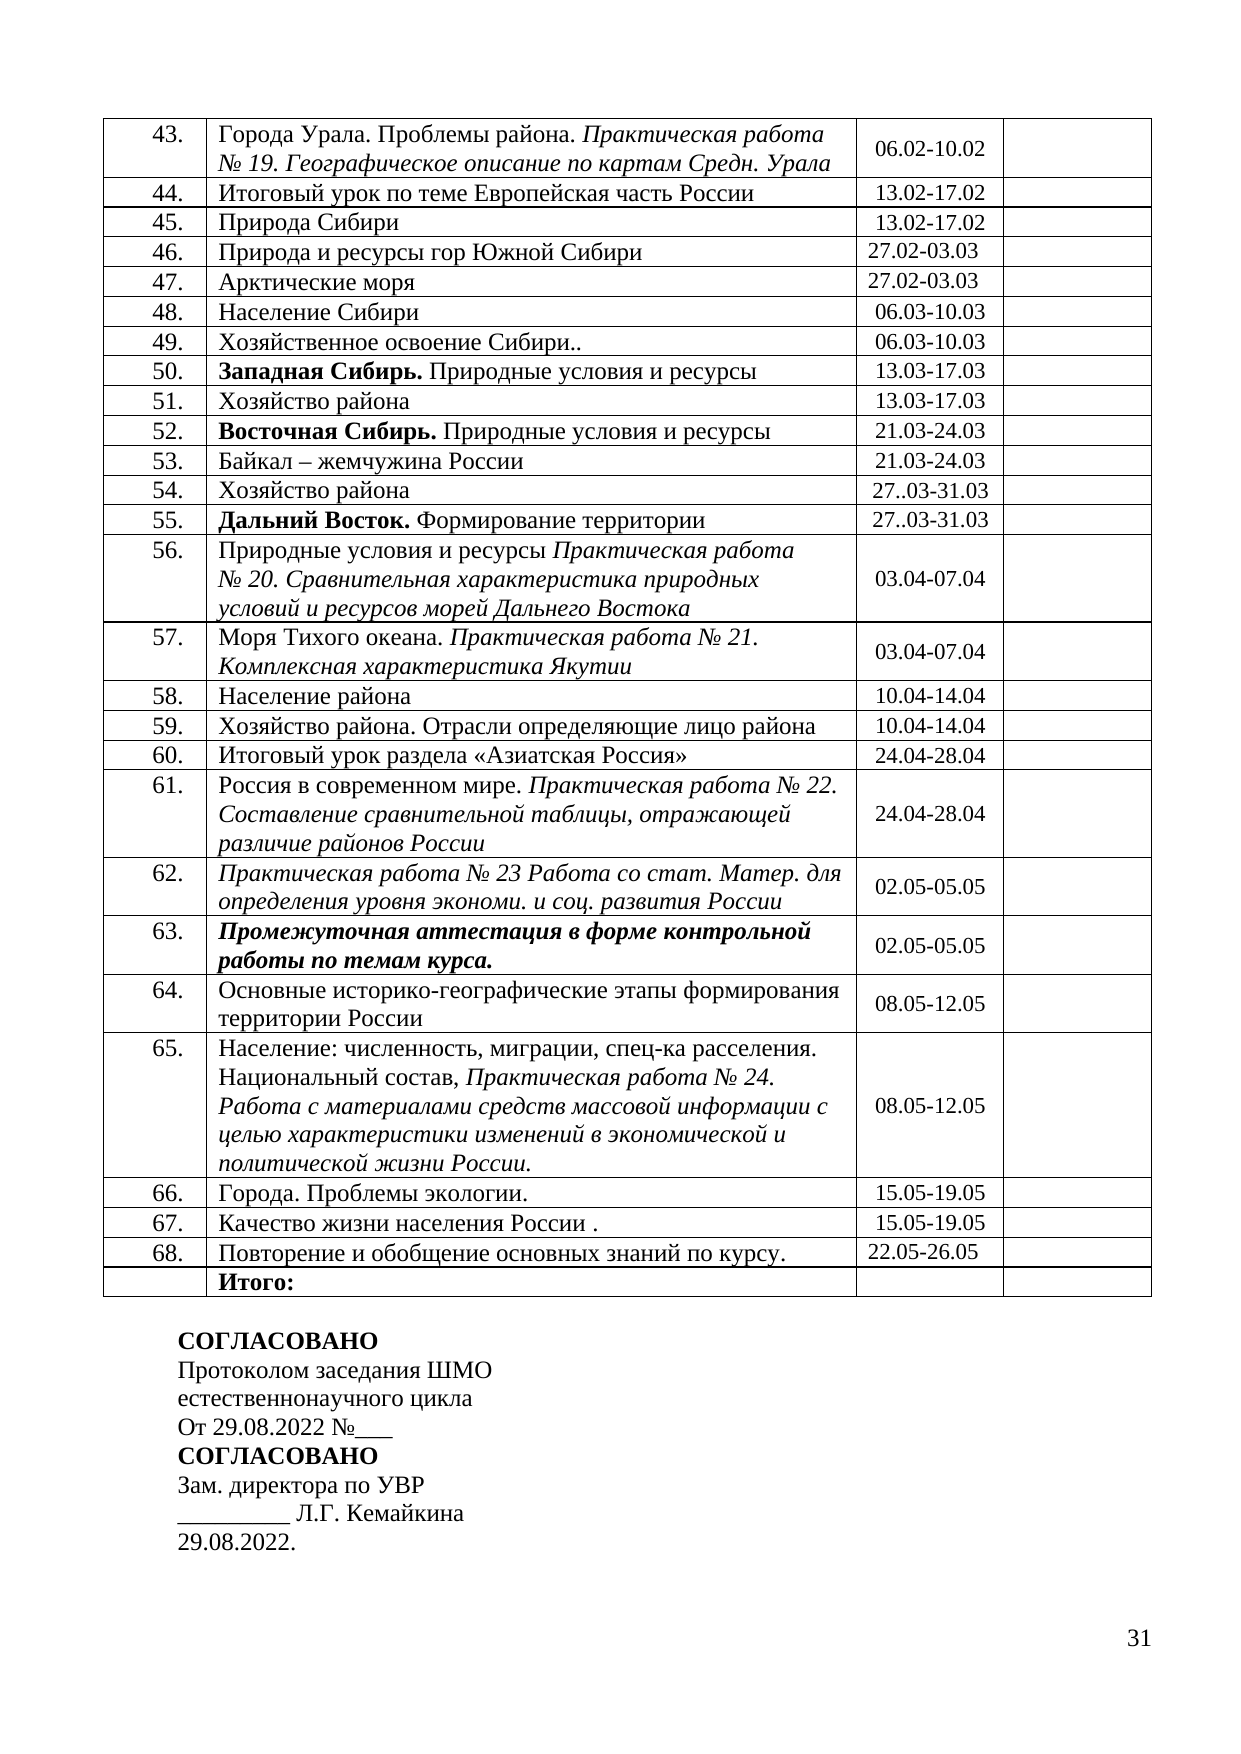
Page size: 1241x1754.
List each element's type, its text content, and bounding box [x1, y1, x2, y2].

table_cell Хозяйственное освоение Сибири.. [207, 327, 856, 355]
table_cell [1004, 446, 1151, 474]
table_cell [104, 975, 206, 1032]
table_cell [1004, 1208, 1151, 1237]
text _________ Л.Г. Кемайкина [177, 1498, 1152, 1527]
table_cell Дальний Восток. Формирование территории [207, 505, 856, 534]
table_cell [1004, 119, 1151, 177]
table_cell [1004, 356, 1151, 385]
table_cell Качество жизни населения России . [207, 1208, 856, 1237]
table_cell [104, 297, 206, 326]
table_cell 21.03-24.03 [857, 416, 1003, 445]
table_cell [1004, 623, 1151, 680]
table_cell [1004, 505, 1151, 534]
table_cell [104, 119, 206, 177]
table_cell 06.03-10.03 [857, 327, 1003, 355]
table_cell Население Сибири [207, 297, 856, 326]
table_cell [104, 1178, 206, 1207]
table_cell 06.02-10.02 [857, 119, 1003, 177]
table_cell 10.04-14.04 [857, 681, 1003, 710]
table_cell 03.04-07.04 [857, 623, 1003, 680]
table_cell [104, 535, 206, 621]
table_cell [1004, 208, 1151, 236]
table_cell 06.03-10.03 [857, 297, 1003, 326]
table_cell Итого: [207, 1268, 856, 1296]
text От 29.08.2022 №___ [177, 1412, 1152, 1441]
table_cell [104, 446, 206, 474]
table_cell 24.04-28.04 [857, 741, 1003, 769]
table_cell 27..03-31.03 [857, 505, 1003, 534]
table_cell Промежуточная аттестация в форме контрольной работы по темам курса. [207, 916, 856, 974]
table_cell 13.02-17.02 [857, 178, 1003, 206]
table_cell Арктические моря [207, 267, 856, 296]
table_cell [104, 267, 206, 296]
table_cell [1004, 681, 1151, 710]
table_cell [104, 476, 206, 504]
table_cell Города Урала. Проблемы района. Практическая работа № 19. Географическое описание по картам Средн. Урала [207, 119, 856, 177]
table_cell 15.05-19.05 [857, 1208, 1003, 1237]
table_cell [104, 416, 206, 445]
table_cell 27.02-03.03 [857, 237, 1003, 266]
table_cell 02.05-05.05 [857, 858, 1003, 915]
table_cell [104, 327, 206, 355]
table_cell Повторение и обобщение основных знаний по курсу. [207, 1238, 856, 1266]
table_cell Байкал – жемчужина России [207, 446, 856, 474]
table_cell [104, 237, 206, 266]
table_cell 24.04-28.04 [857, 770, 1003, 857]
table_cell [1004, 1238, 1151, 1266]
text Зам. директора по УВР [177, 1470, 1152, 1498]
table_cell [104, 623, 206, 680]
table_cell [104, 1208, 206, 1237]
table_cell Итоговый урок раздела «Азиатская Россия» [207, 741, 856, 769]
table_cell [104, 1268, 206, 1296]
table_cell [104, 178, 206, 206]
text Протоколом заседания ШМО [177, 1355, 1152, 1383]
table_cell Западная Сибирь. Природные условия и ресурсы [207, 356, 856, 385]
table_cell [1004, 297, 1151, 326]
table_cell [104, 1238, 206, 1266]
table_cell [1004, 858, 1151, 915]
table_cell [1004, 711, 1151, 739]
table_cell 08.05-12.05 [857, 1033, 1003, 1177]
table_cell 03.04-07.04 [857, 535, 1003, 621]
table_cell 13.03-17.03 [857, 356, 1003, 385]
table_cell Хозяйство района [207, 386, 856, 415]
table_cell 13.02-17.02 [857, 208, 1003, 236]
table_cell 22.05-26.05 [857, 1238, 1003, 1266]
table_cell [1004, 975, 1151, 1032]
table_cell Восточная Сибирь. Природные условия и ресурсы [207, 416, 856, 445]
table_cell [857, 1268, 1003, 1296]
table_cell [1004, 535, 1151, 621]
table_cell [104, 770, 206, 857]
table_cell 08.05-12.05 [857, 975, 1003, 1032]
table_cell [1004, 267, 1151, 296]
table_cell [1004, 386, 1151, 415]
table_cell Моря Тихого океана. Практическая работа № 21. Комплексная характеристика Якутии [207, 623, 856, 680]
table_cell [104, 858, 206, 915]
table_cell [1004, 237, 1151, 266]
table_cell Население района [207, 681, 856, 710]
table_cell [1004, 1033, 1151, 1177]
table_cell 02.05-05.05 [857, 916, 1003, 974]
table_cell Природа и ресурсы гор Южной Сибири [207, 237, 856, 266]
table_cell 21.03-24.03 [857, 446, 1003, 474]
text СОГЛАСОВАНО [177, 1441, 1152, 1470]
text СОГЛАСОВАНО [177, 1326, 1152, 1355]
table_cell 13.03-17.03 [857, 386, 1003, 415]
table_cell Практическая работа № 23 Работа со стат. Матер. для определения уровня экономи. и соц. развития России [207, 858, 856, 915]
table_cell [104, 208, 206, 236]
table_cell Города. Проблемы экологии. [207, 1178, 856, 1207]
table_cell [1004, 416, 1151, 445]
table_cell [104, 1033, 206, 1177]
table_cell [104, 916, 206, 974]
table_cell Хозяйство района. Отрасли определяющие лицо района [207, 711, 856, 739]
table_cell [1004, 1178, 1151, 1207]
table_cell Хозяйство района [207, 476, 856, 504]
table_cell [1004, 770, 1151, 857]
table_cell 27.02-03.03 [857, 267, 1003, 296]
table_cell Природные условия и ресурсы Практическая работа № 20. Сравнительная характеристика природных условий и ресурсов морей Дальнего Востока [207, 535, 856, 621]
table_cell Природа Сибири [207, 208, 856, 236]
table_cell [1004, 916, 1151, 974]
table_cell [104, 681, 206, 710]
table_cell 27..03-31.03 [857, 476, 1003, 504]
table_cell [104, 741, 206, 769]
table_cell [1004, 178, 1151, 206]
table_cell [1004, 327, 1151, 355]
table_cell Основные историко-географические этапы формирования территории России [207, 975, 856, 1032]
text 29.08.2022. [177, 1527, 1152, 1556]
table_cell Россия в современном мире. Практическая работа № 22. Составление сравнительной таблицы, отражающей различие районов России [207, 770, 856, 857]
table_cell [104, 505, 206, 534]
table_cell [1004, 741, 1151, 769]
table_cell Итоговый урок по теме Европейская часть России [207, 178, 856, 206]
table_cell Население: численность, миграции, спец-ка расселения. Национальный состав, Практическая работа № 24. Работа с материалами средств массовой информации с целью характеристики изменений в экономической и политической жизни России. [207, 1033, 856, 1177]
table_cell 15.05-19.05 [857, 1178, 1003, 1207]
table_cell [1004, 476, 1151, 504]
table_cell 10.04-14.04 [857, 711, 1003, 739]
text естественнонаучного цикла [177, 1383, 1152, 1412]
table_cell [104, 386, 206, 415]
table_cell [104, 356, 206, 385]
table_cell [104, 711, 206, 739]
table_cell [1004, 1268, 1151, 1296]
